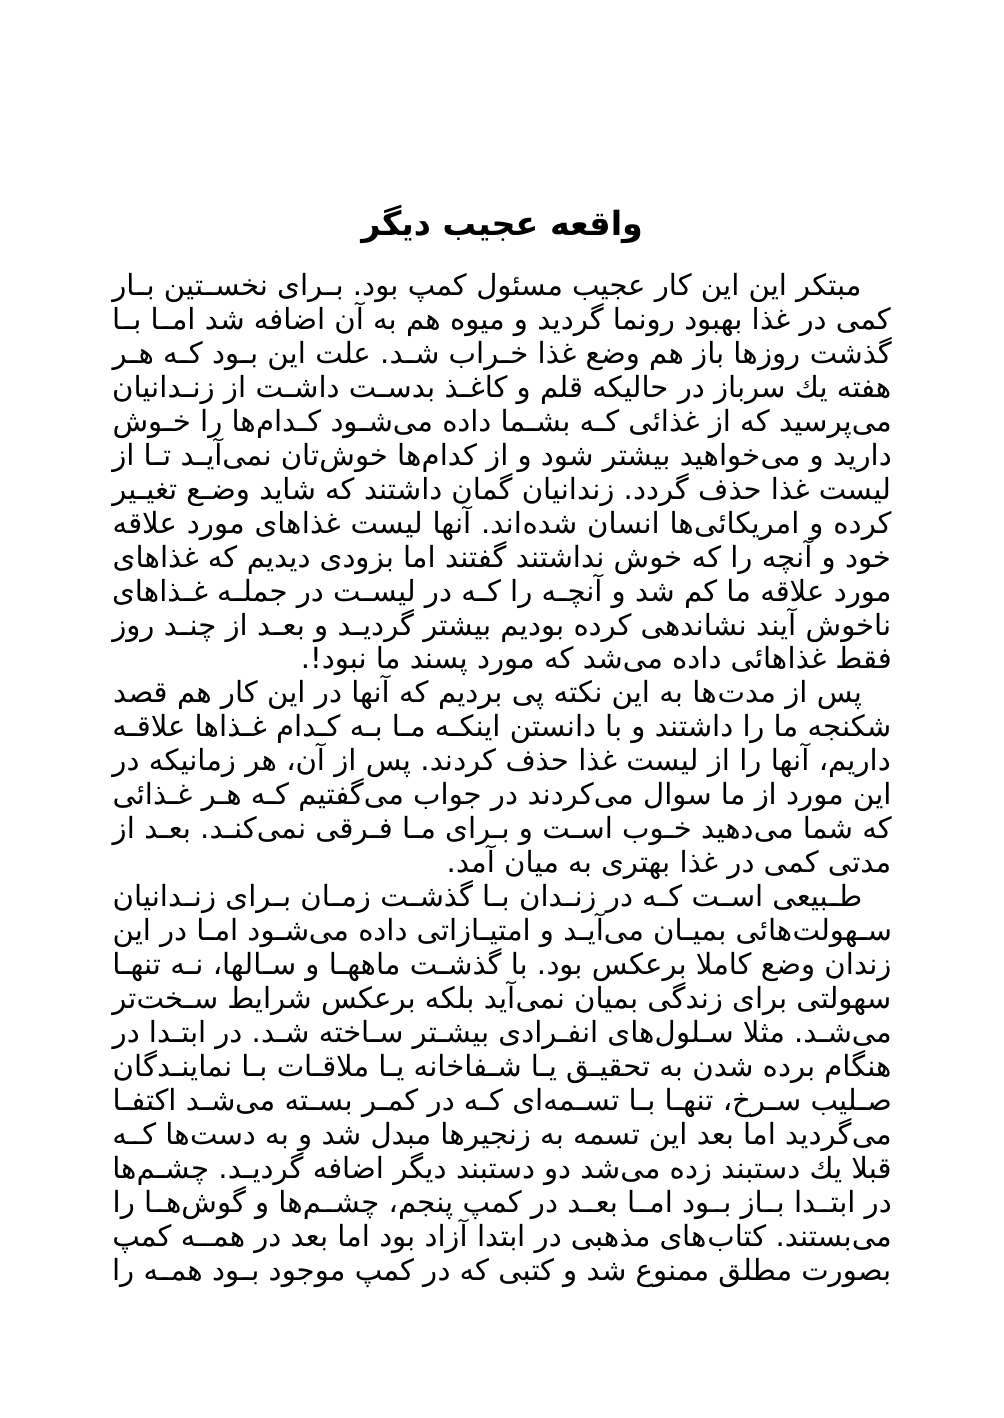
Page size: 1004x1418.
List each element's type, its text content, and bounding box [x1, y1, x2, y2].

text پس از مدت‌ها به این نكته پی بردیم كه آنها در این كار هم قصد شكنجه ما را داشتند و با دانستن اینكه ما به كدام غذا‌ها علاقه داریم، آنها را از لیست غذا حذف كردند. پس از آن، هر زمانیكه در این مورد از ما سوال می‌كردند در جواب می‌گفتیم كه هر غذائی كه شما می‌دهید خوب است و برای ما فرقی نمی‌كند. بعد از مدتی كمی در غذا بهتری به میان آمد. [112, 676, 892, 879]
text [112, 879, 892, 1287]
text واقعه‌ عجیب دیگر [112, 204, 892, 243]
text مبتكر این این كار عجیب مسئول كمپ بود. برای نخستین بار كمی در غذا بهبود رونما گردید و میوه هم به آن اضافه شد اما با گذشت روز‌ها باز هم وضع غذا خراب شد. علت این بود كه هر هفته یك سرباز در حالیكه قلم و كاغذ بدست داشت از زندانیان می‌پرسید كه از غذائی كه بشما داده می‌شود كدام‌ها را خوش دارید و می‌خواهید بیشتر شود و از كدام‌ها خوش‌تان نمی‌آید تا از لیست غذا حذف گردد. زندانیان گمان داشتند كه شاید وضع تغییر كرده و امریكائی‌ها انسان شده‌اند. آنها لیست غذا‌های مورد علاقه‌ خود و آنچه را كه خوش نداشتند گفتند اما بزودی دیدیم كه غذا‌های مورد علاقه ما كم شد و آنچه را كه در لیست در جمله غذا‌های ناخوش آیند نشاندهی كرده بودیم بیشتر گردید و بعد از چند روز فقط غذا‌هائی داده می‌شد كه مورد پسند ما نبود!. [112, 268, 892, 676]
